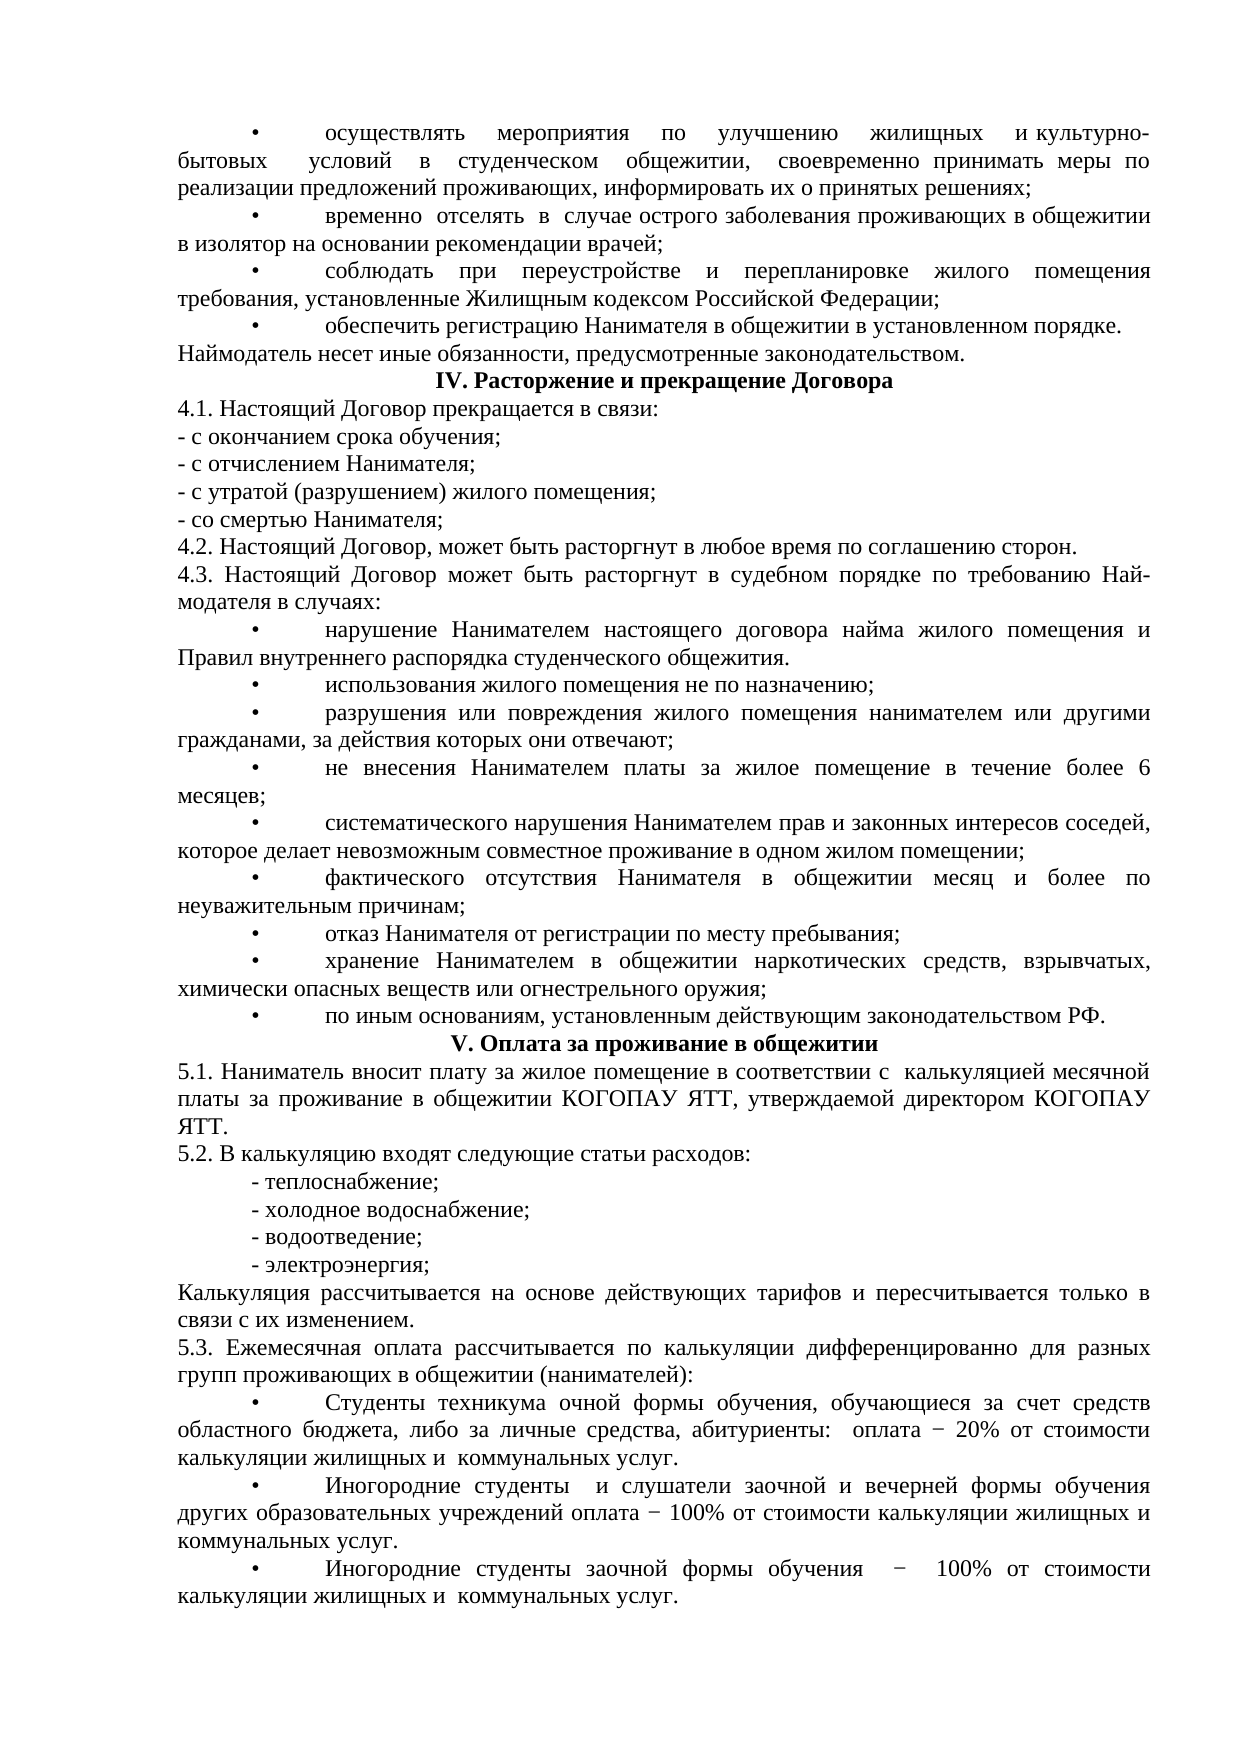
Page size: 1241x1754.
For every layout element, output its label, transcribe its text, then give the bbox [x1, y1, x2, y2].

list осуществлять мероприятия по улучшению жилищных и культурно-бытовых условий в студенческом общежитии, своевременно принимать меры по реализации предложений проживающих, информировать их о принятых решениях; [177, 118, 1152, 201]
text 4.3. Настоящий Договор может быть расторгнут в судебном порядке по требованию Най-модателя в случаях: [177, 560, 1152, 615]
text 5.1. Наниматель вносит плату за жилое помещение в соответствии с калькуляцией месячной платы за проживание в общежитии КОГОПАУ ЯТТ, утверждаемой директором КОГОПАУ ЯТТ. [177, 1057, 1152, 1139]
text - с окончанием срока обучения; [177, 422, 1152, 449]
list Иногородние студенты и слушатели заочной и вечерней формы обучения других образовательных учреждений оплата − 100% от стоимости калькуляции жилищных и коммунальных услуг. [177, 1471, 1152, 1553]
text 5.3. Ежемесячная оплата рассчитывается по калькуляции дифференцированно для разных групп проживающих в общежитии (нанимателей): [177, 1333, 1152, 1388]
list систематического нарушения Нанимателем прав и законных интересов соседей, которое делает невозможным совместное проживание в одном жилом помещении; [177, 808, 1152, 863]
list по иным основаниям, установленным действующим законодательством РФ. [177, 1001, 1152, 1029]
text - электроэнергия; [177, 1250, 1152, 1277]
text 5.2. В калькуляцию входят следующие статьи расходов: [177, 1139, 1152, 1167]
list фактического отсутствия Нанимателя в общежитии месяц и более по неуважительным причинам; [177, 863, 1152, 919]
text - с отчислением Нанимателя; [177, 449, 1152, 477]
text 4.1. Настоящий Договор прекращается в связи: [177, 394, 1152, 422]
list временно отселять в случае острого заболевания проживающих в общежитии в изолятор на основании рекомендации врачей; [177, 201, 1152, 256]
text IV. Расторжение и прекращение Договора [177, 367, 1152, 394]
list соблюдать при переустройстве и перепланировке жилого помещения требования, установленные Жилищным кодексом Российской Федерации; [177, 256, 1152, 311]
text - водоотведение; [177, 1222, 1152, 1250]
text Калькуляция рассчитывается на основе действующих тарифов и пересчитывается только в связи с их изменением. [177, 1277, 1152, 1333]
list нарушение Нанимателем настоящего договора найма жилого помещения и Правил внутреннего распорядка студенческого общежития. [177, 615, 1152, 670]
list хранение Нанимателем в общежитии наркотических средств, взрывчатых, химически опасных веществ или огнестрельного оружия; [177, 946, 1152, 1001]
text 4.2. Настоящий Договор, может быть расторгнут в любое время по соглашению сторон. [177, 532, 1152, 560]
list использования жилого помещения не по назначению; [177, 670, 1152, 698]
text V. Оплата за проживание в общежитии [177, 1029, 1152, 1057]
text - со смертью Нанимателя; [177, 504, 1152, 532]
list разрушения или повреждения жилого помещения нанимателем или другими гражданами, за действия которых они отвечают; [177, 698, 1152, 753]
list Иногородние студенты заочной формы обучения − 100% от стоимости калькуляции жилищных и коммунальных услуг. [177, 1553, 1152, 1609]
list обеспечить регистрацию Нанимателя в общежитии в установленном порядке. [177, 311, 1152, 339]
text - холодное водоснабжение; [177, 1195, 1152, 1222]
text Наймодатель несет иные обязанности, предусмотренные законодательством. [177, 339, 1152, 367]
list отказ Нанимателя от регистрации по месту пребывания; [177, 919, 1152, 946]
list не внесения Нанимателем платы за жилое помещение в течение более 6 месяцев; [177, 753, 1152, 808]
text - с утратой (разрушением) жилого помещения; [177, 477, 1152, 504]
list Студенты техникума очной формы обучения, обучающиеся за счет средств областного бюджета, либо за личные средства, абитуриенты: оплата − 20% от стоимости калькуляции жилищных и коммунальных услуг. [177, 1388, 1152, 1471]
text - теплоснабжение; [177, 1167, 1152, 1195]
